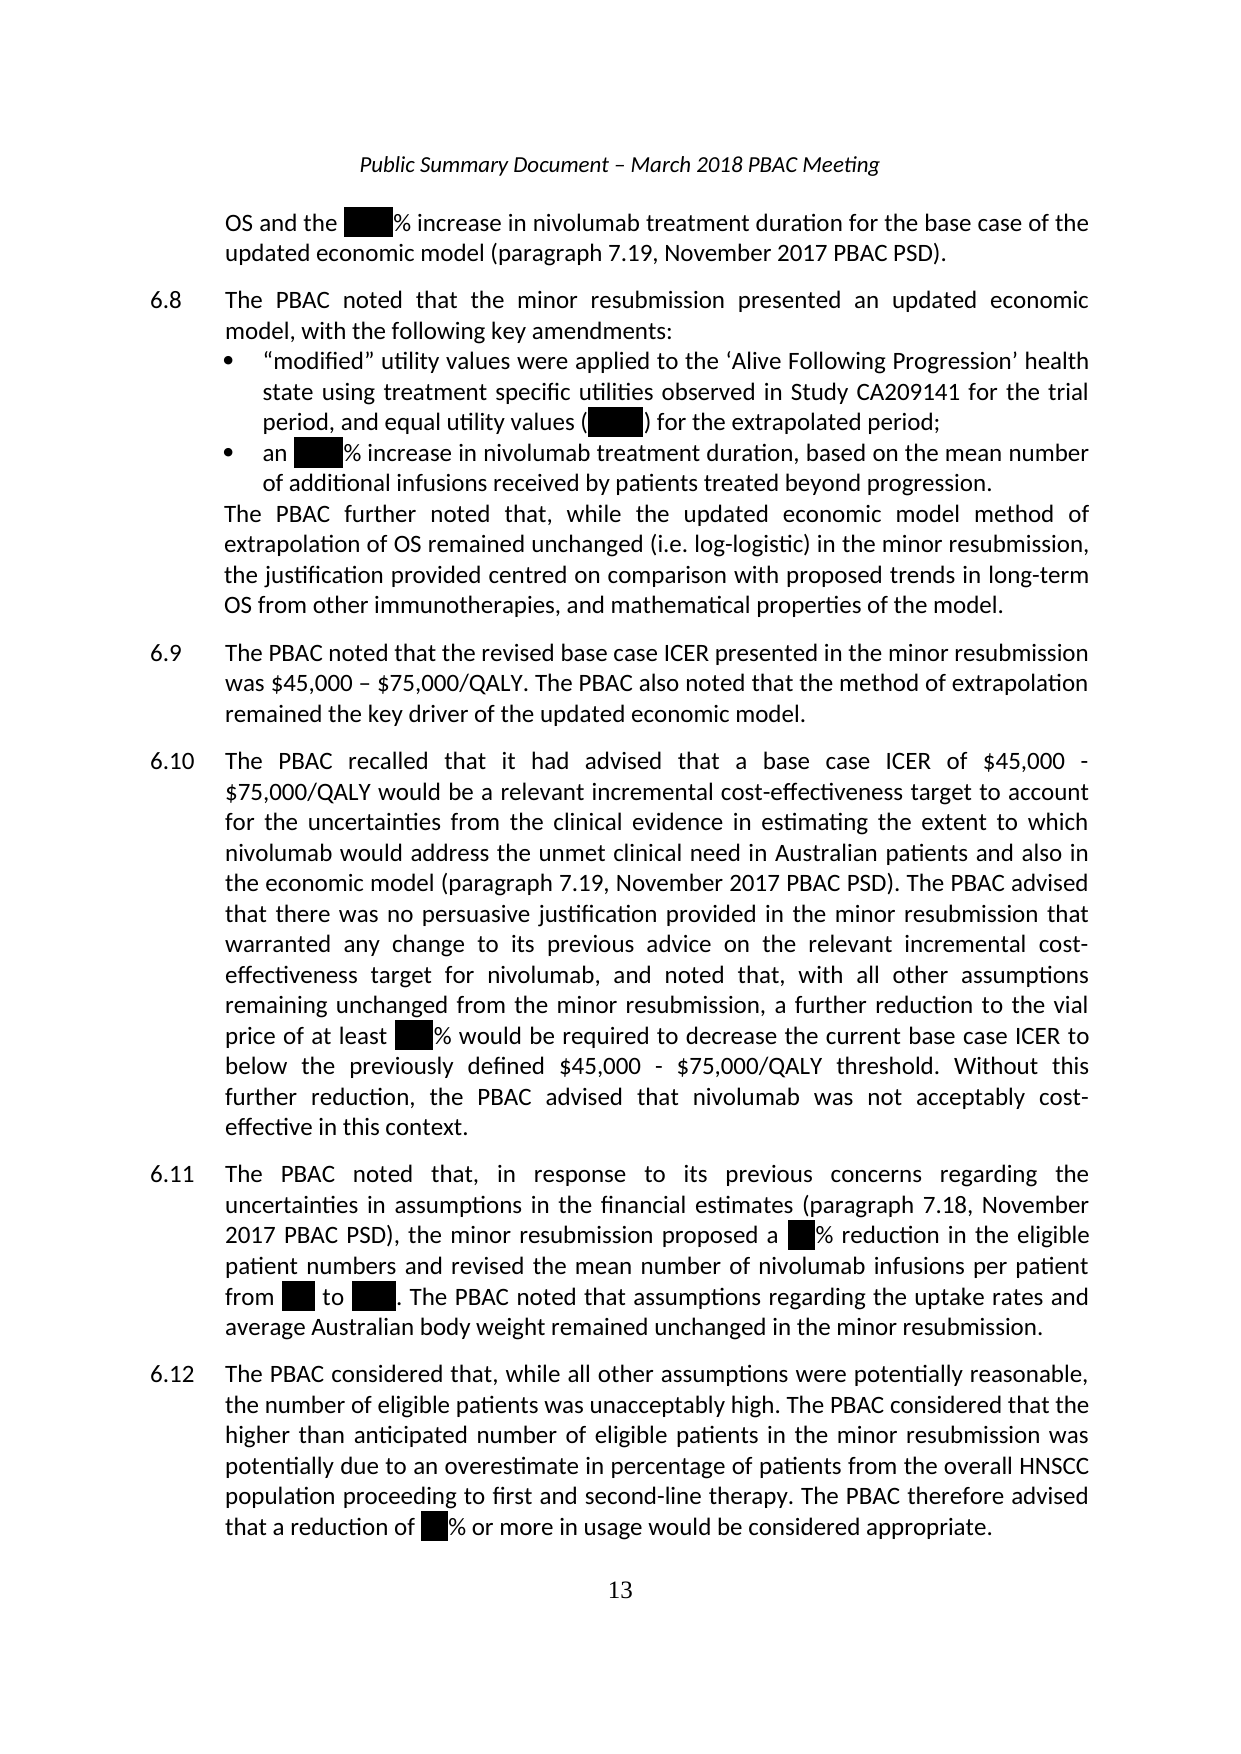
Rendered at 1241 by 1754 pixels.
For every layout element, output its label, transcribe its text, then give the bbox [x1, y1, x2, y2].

list The PBAC considered that, while all other assumptions were potentially reasonable, the number of eligible patients was unacceptably high. The PBAC considered that the higher than anticipated number of eligible patients in the minor resubmission was potentially due to an overestimate in percentage of patients from the overall HNSCC population proceeding to first and second-line therapy. The PBAC therefore advised that a reduction of '''''% or more in usage would be considered appropriate. [150, 1358, 1090, 1541]
list “modified” utility values were applied to the ‘Alive Following Progression’ health state using treatment specific utilities observed in Study CA209141 for the trial period, and equal utility values ('''''''''') for the extrapolated period; [224, 346, 1090, 437]
list The PBAC noted that the revised base case ICER presented in the minor resubmission was $45,000 – $75,000/QALY. The PBAC also noted that the method of extrapolation remained the key driver of the updated economic model. [150, 637, 1090, 728]
text The PBAC further noted that, while the updated economic model method of extrapolation of OS remained unchanged (i.e. log-logistic) in the minor resubmission, the justification provided centred on comparison with proposed trends in long-term OS from other immunotherapies, and mathematical properties of the model. [224, 498, 1090, 620]
list an '''''''''% increase in nivolumab treatment duration, based on the mean number of additional infusions received by patients treated beyond progression. [224, 437, 1090, 498]
list The PBAC noted that the minor resubmission presented an updated economic model, with the following key amendments: [150, 284, 1090, 346]
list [150, 207, 1090, 268]
list The PBAC recalled that it had advised that a base case ICER of $45,000 - $75,000/QALY would be a relevant incremental cost-effectiveness target to account for the uncertainties from the clinical evidence in estimating the extent to which nivolumab would address the unmet clinical need in Australian patients and also in the economic model (paragraph 7.19, November 2017 PBAC PSD). The PBAC advised that there was no persuasive justification provided in the minor resubmission that warranted any change to its previous advice on the relevant incremental cost-effectiveness target for nivolumab, and noted that, with all other assumptions remaining unchanged from the minor resubmission, a further reduction to the vial price of at least '''''''% would be required to decrease the current base case ICER to below the previously defined $45,000 - $75,000/QALY threshold. Without this further reduction, the PBAC advised that nivolumab was not acceptably cost-effective in this context. [150, 745, 1090, 1142]
list The PBAC noted that, in response to its previous concerns regarding the uncertainties in assumptions in the financial estimates (paragraph 7.18, November 2017 PBAC PSD), the minor resubmission proposed a '''''% reduction in the eligible patient numbers and revised the mean number of nivolumab infusions per patient from '''''' to ''''''''. The PBAC noted that assumptions regarding the uptake rates and average Australian body weight remained unchanged in the minor resubmission. [150, 1158, 1090, 1342]
